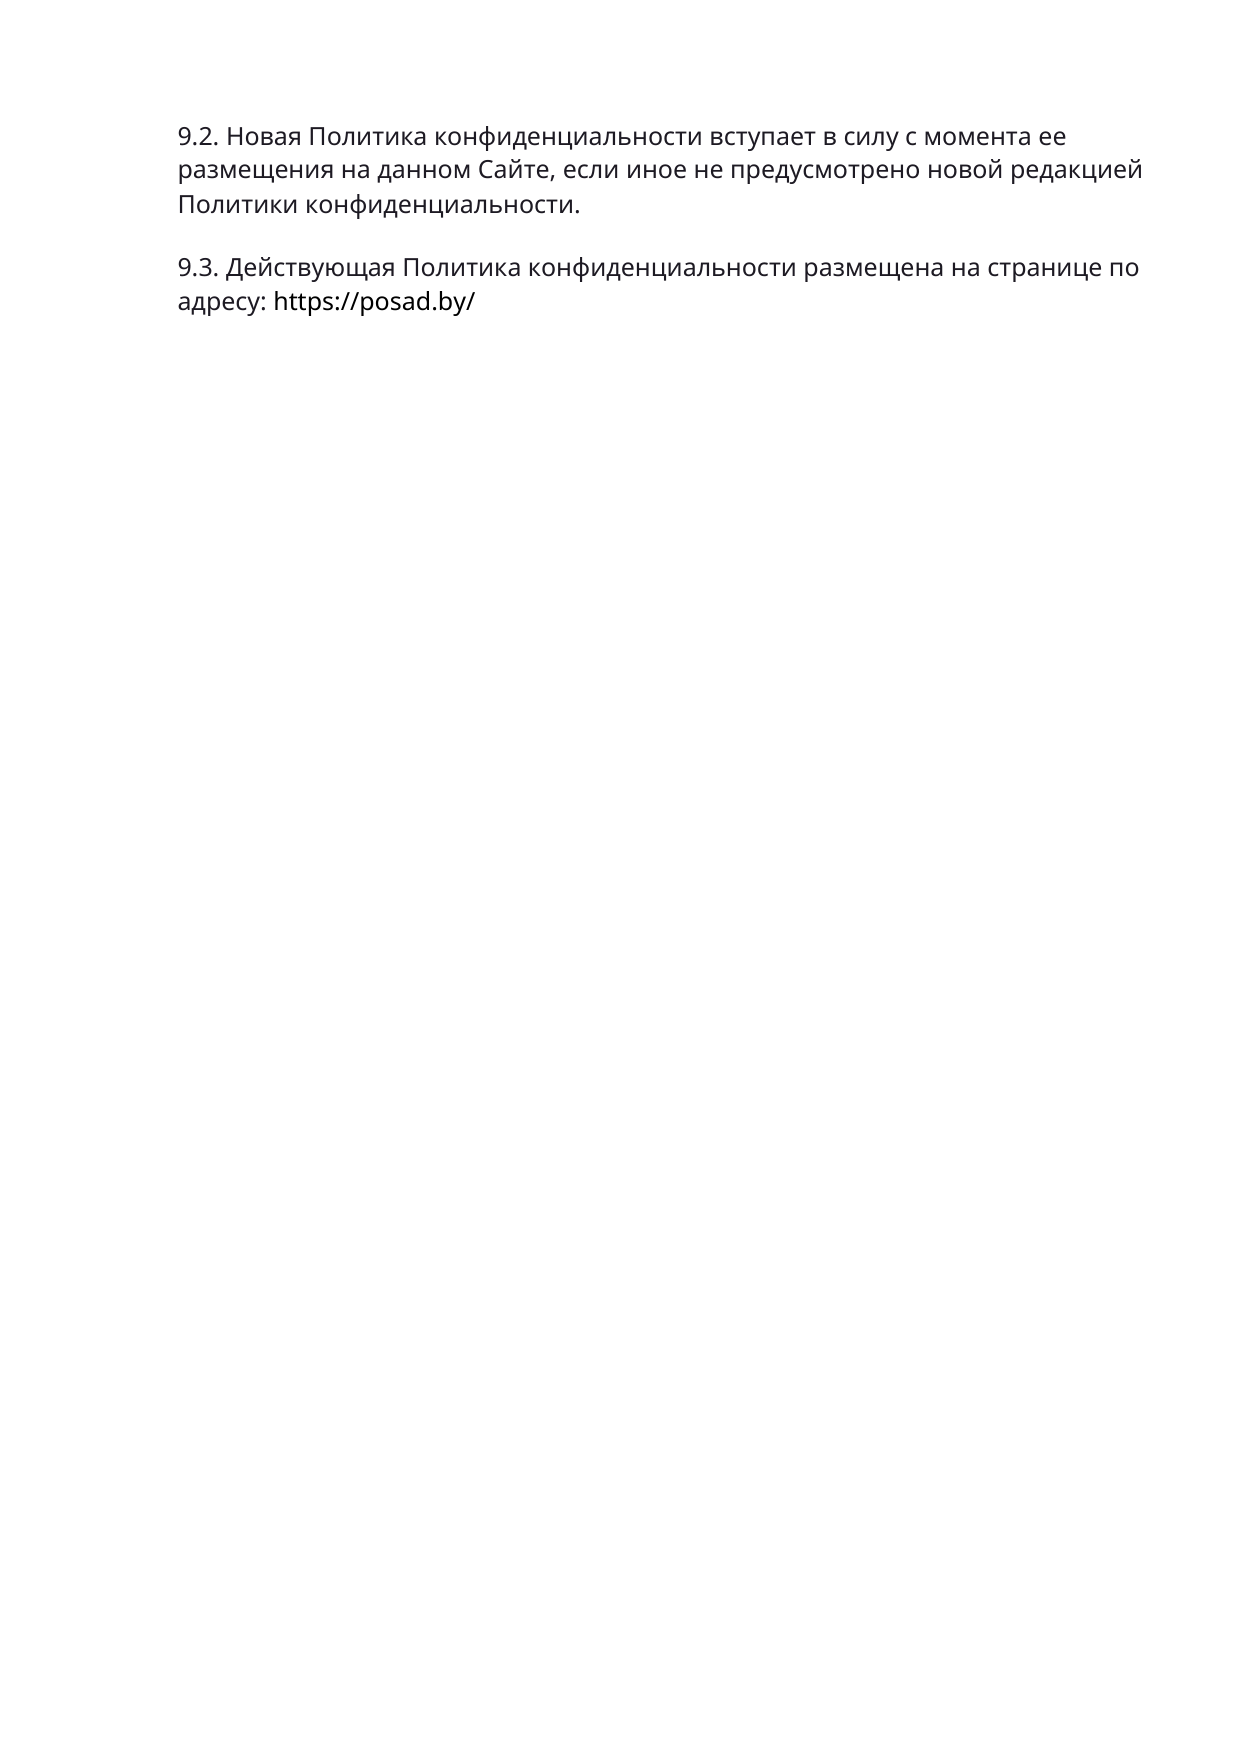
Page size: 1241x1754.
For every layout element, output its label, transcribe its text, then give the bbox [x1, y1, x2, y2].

text 9.2. Новая Политика конфиденциальности вступает в силу с момента ее размещения на данном Сайте, если иное не предусмотрено новой редакцией Политики конфиденциальности. [177, 118, 1152, 220]
text 9.3. Действующая Политика конфиденциальности размещена на странице по адресу: https://posad.by/ [177, 249, 1152, 318]
